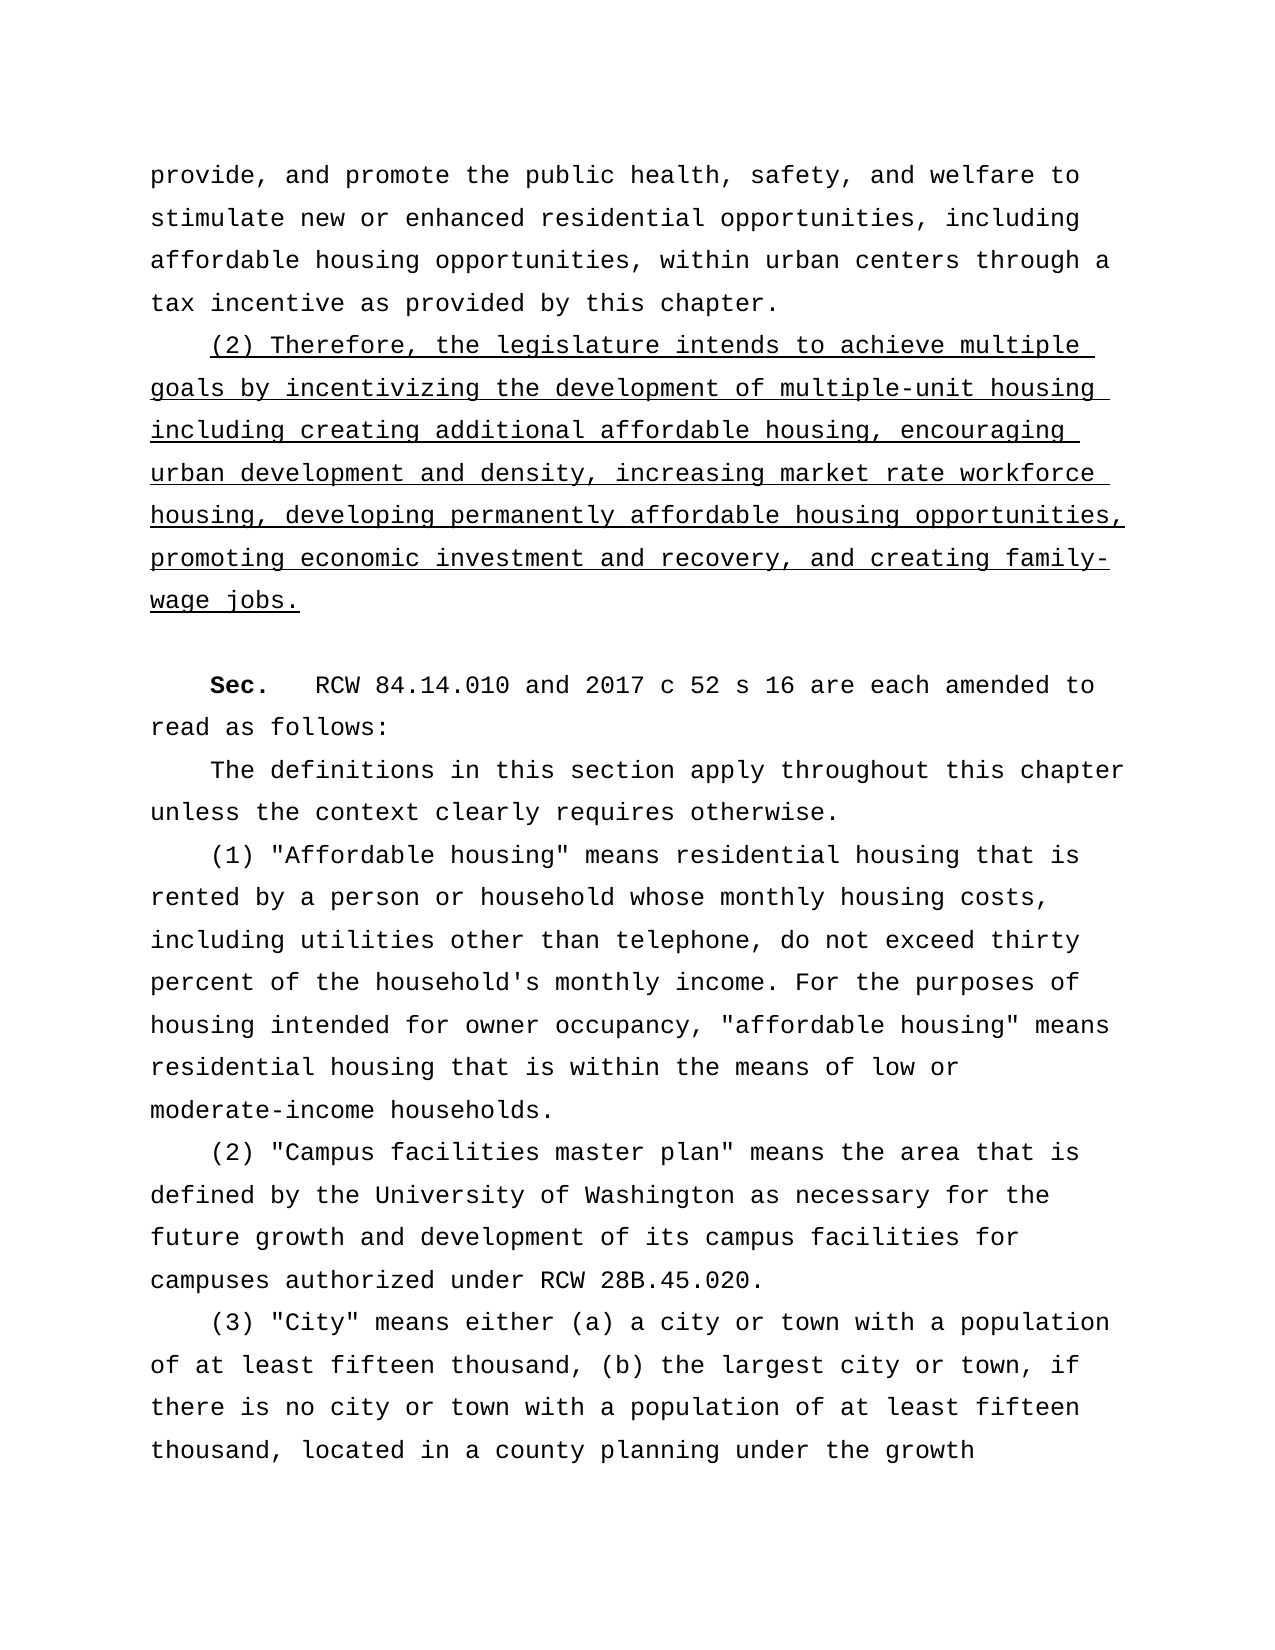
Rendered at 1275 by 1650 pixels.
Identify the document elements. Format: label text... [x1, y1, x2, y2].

text The definitions in this section apply throughout this chapter unless the context clearly requires otherwise. [150, 744, 1125, 829]
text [150, 1297, 1125, 1467]
text (2) Therefore, the legislature intends to achieve multiple goals by incentivizing the development of multiple-unit housing including creating additional affordable housing, encouraging urban development and density, increasing market rate workforce housing, developing permanently affordable housing opportunities, promoting economic investment and recovery, and creating family-wage jobs. [150, 528, 1125, 617]
text (2) "Campus facilities master plan" means the area that is defined by the University of Washington as necessary for the future growth and development of its campus facilities for campuses authorized under RCW 28B.45.020. [150, 1127, 1125, 1297]
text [150, 150, 1125, 320]
text Sec. RCW 84.14.010 and 2017 c 52 s 16 are each amended to read as follows: [150, 659, 1125, 744]
text (2) Therefore, the legislature intends to achieve multiple goals by incentivizing the development of multiple-unit housing including creating additional affordable housing, encouraging urban development and density, increasing market rate workforce housing, developing permanently affordable housing opportunities, promoting economic investment and recovery, and creating family-wage jobs. [150, 320, 1125, 526]
text (1) "Affordable housing" means residential housing that is rented by a person or household whose monthly housing costs, including utilities other than telephone, do not exceed thirty percent of the household's monthly income. For the purposes of housing intended for owner occupancy, "affordable housing" means residential housing that is within the means of low or moderate-income households. [150, 829, 1125, 1127]
